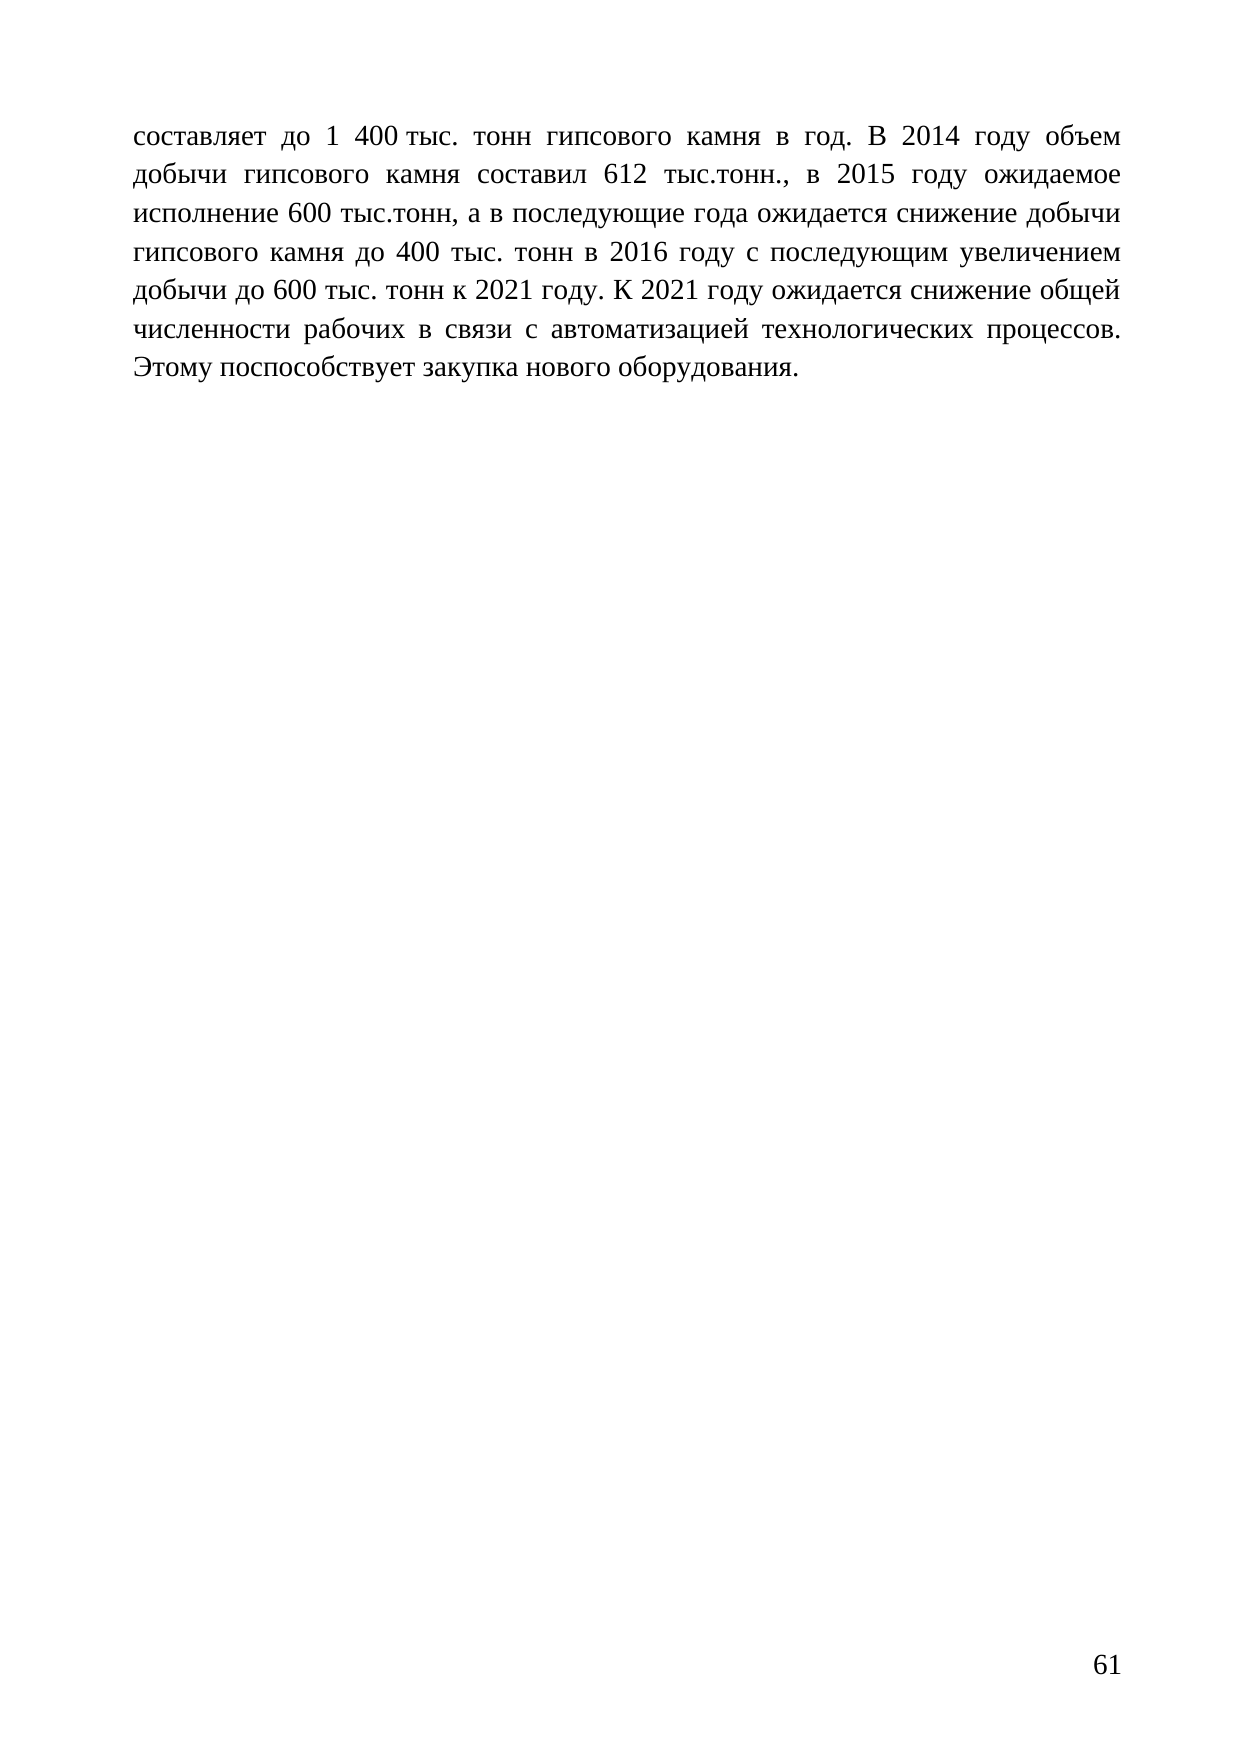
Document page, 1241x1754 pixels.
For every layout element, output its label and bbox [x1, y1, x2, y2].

text [133, 118, 1122, 383]
